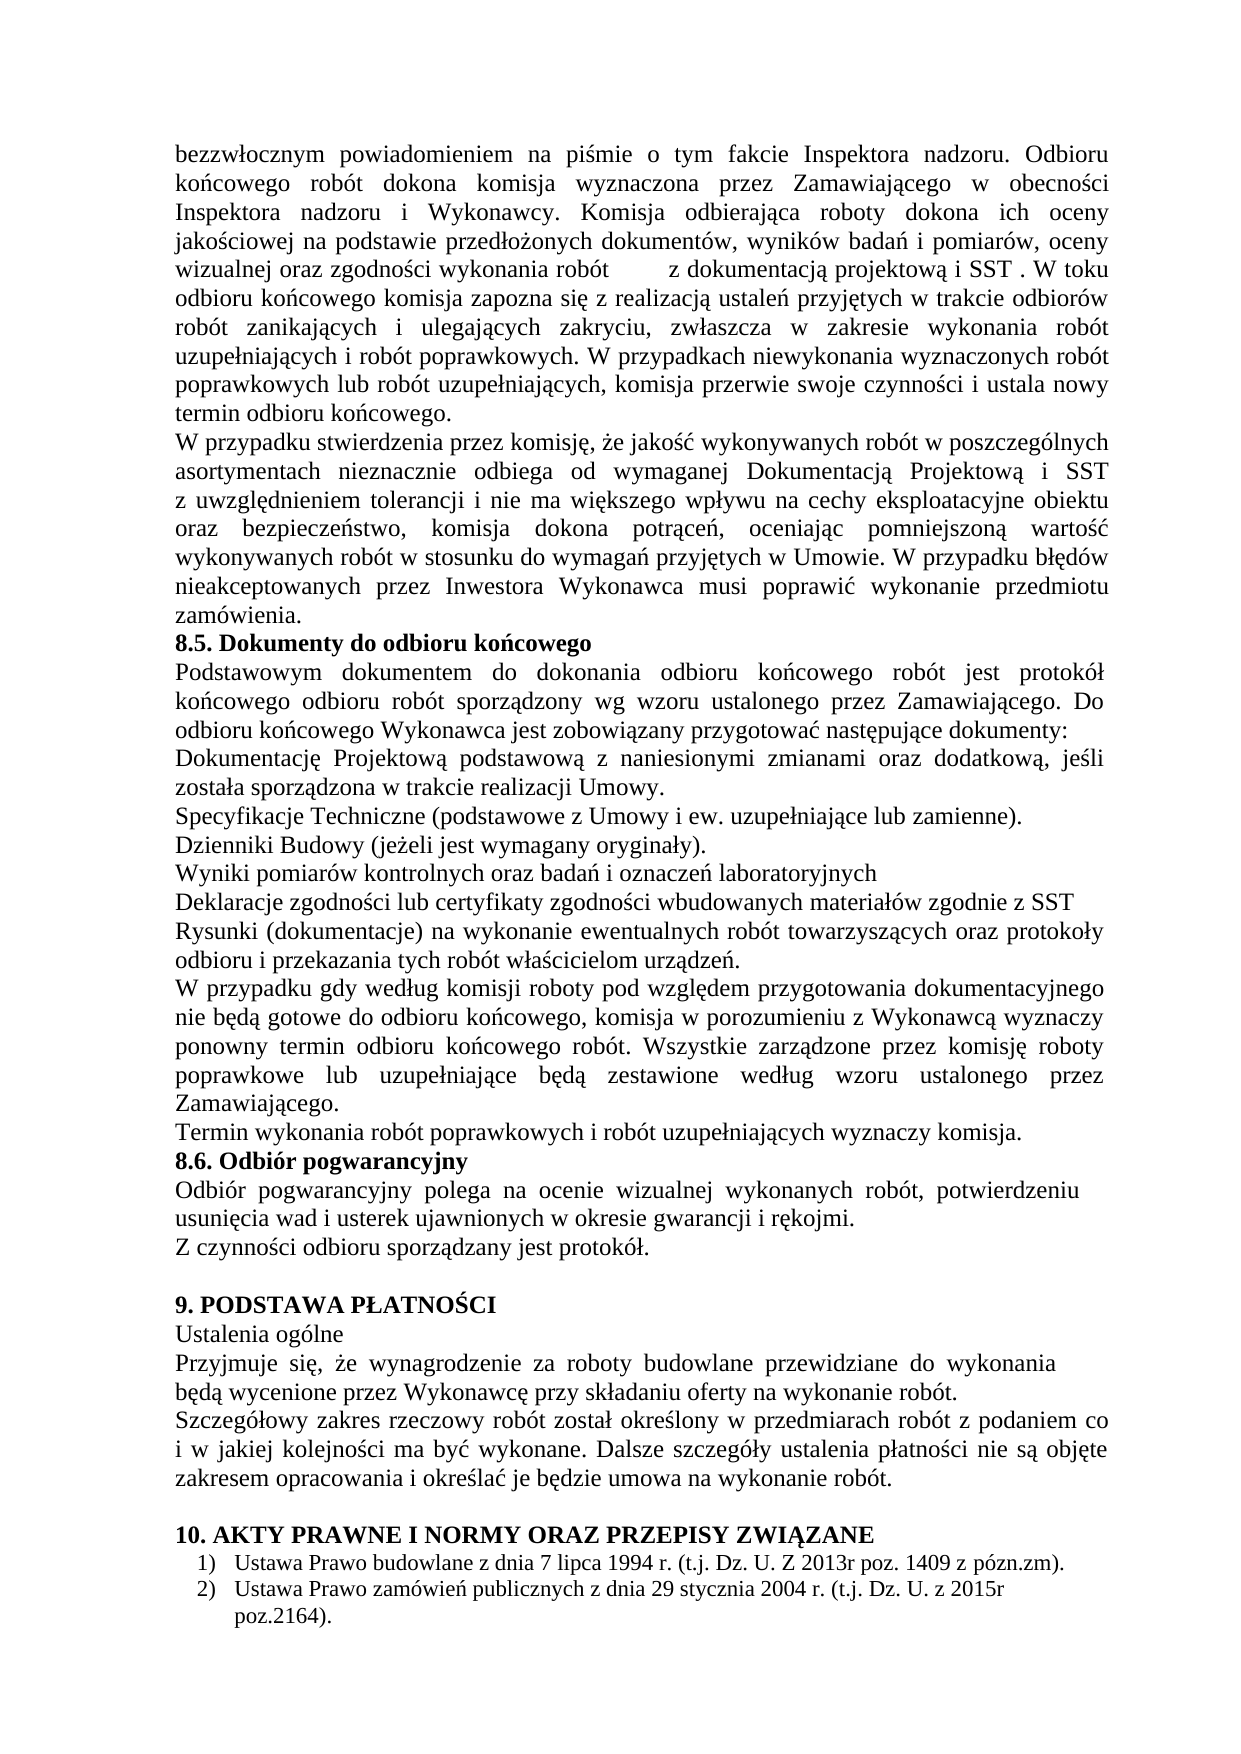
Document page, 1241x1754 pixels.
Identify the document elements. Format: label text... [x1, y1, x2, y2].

text W przypadku gdy według komisji roboty pod względem przygotowania dokumentacyjnego nie będą gotowe do odbioru końcowego, komisja w porozumieniu z Wykonawcą wyznaczy ponowny termin odbioru końcowego robót. Wszystkie zarządzone przez komisję roboty poprawkowe lub uzupełniające będą zestawione według wzoru ustalonego przez Zamawiającego. [175, 973, 1105, 1117]
text Szczegółowy zakres rzeczowy robót został określony w przedmiarach robót z podaniem co i w jakiej kolejności ma być wykonane. Dalsze szczegóły ustalenia płatności nie są objęte zakresem opracowania i określać je będzie umowa na wykonanie robót. [175, 1405, 1109, 1492]
subtitle 9. PODSTAWA PŁATNOŚCI [175, 1290, 1105, 1319]
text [175, 139, 1109, 427]
text Ustalenia ogólne [175, 1319, 1105, 1348]
text Termin wykonania robót poprawkowych i robót uzupełniających wyznaczy komisja. [175, 1117, 1105, 1146]
list Ustawa Prawo budowlane z dnia 7 lipca 1994 r. (t.j. Dz. U. Z 2013r poz. 1409 z pózn.zm). [197, 1549, 1105, 1575]
text 8.6. Odbiór pogwarancyjny [175, 1146, 1105, 1175]
text W przypadku stwierdzenia przez komisję, że jakość wykonywanych robót w poszczególnych asortymentach nieznacznie odbiega od wymaganej Dokumentacją Projektową i SST z uwzględnieniem tolerancji i nie ma większego wpływu na cechy eksploatacyjne obiektu oraz bezpieczeństwo, komisja dokona potrąceń, oceniając pomniejszoną wartość wykonywanych robót w stosunku do wymagań przyjętych w Umowie. W przypadku błędów nieakceptowanych przez Inwestora Wykonawca musi poprawić wykonanie przedmiotu zamówienia. [175, 427, 1109, 628]
text Specyfikacje Techniczne (podstawowe z Umowy i ew. uzupełniające lub zamienne). [175, 801, 1105, 830]
text Przyjmuje się, że wynagrodzenie za roboty budowlane przewidziane do wykonania będą wycenione przez Wykonawcę przy składaniu oferty na wykonanie robót. [175, 1348, 1057, 1405]
text Dzienniki Budowy (jeżeli jest wymagany oryginały). [175, 830, 1105, 858]
text Odbiór pogwarancyjny polega na ocenie wizualnej wykonanych robót, potwierdzeniu usunięcia wad i usterek ujawnionych w okresie gwarancji i rękojmi. [175, 1175, 1080, 1232]
text Z czynności odbioru sporządzany jest protokół. [175, 1232, 929, 1261]
text Dokumentację Projektową podstawową z naniesionymi zmianami oraz dodatkową, jeśli została sporządzona w trakcie realizacji Umowy. [175, 743, 1105, 801]
text Deklaracje zgodności lub certyfikaty zgodności wbudowanych materiałów zgodnie z SST [175, 887, 1105, 916]
text Podstawowym dokumentem do dokonania odbioru końcowego robót jest protokół końcowego odbioru robót sporządzony wg wzoru ustalonego przez Zamawiającego. Do odbioru końcowego Wykonawca jest zobowiązany przygotować następujące dokumenty: [175, 657, 1105, 743]
text 10. AKTY PRAWNE I NORMY ORAZ PRZEPISY ZWIĄZANE [175, 1520, 1105, 1549]
text Wyniki pomiarów kontrolnych oraz badań i oznaczeń laboratoryjnych [175, 858, 1105, 887]
list Ustawa Prawo zamówień publicznych z dnia 29 stycznia 2004 r. (t.j. Dz. U. z 2015r poz.2164). [197, 1575, 1109, 1628]
text Rysunki (dokumentacje) na wykonanie ewentualnych robót towarzyszących oraz protokoły odbioru i przekazania tych robót właścicielom urządzeń. [175, 916, 1105, 973]
text 8.5. Dokumenty do odbioru końcowego [175, 628, 1105, 657]
